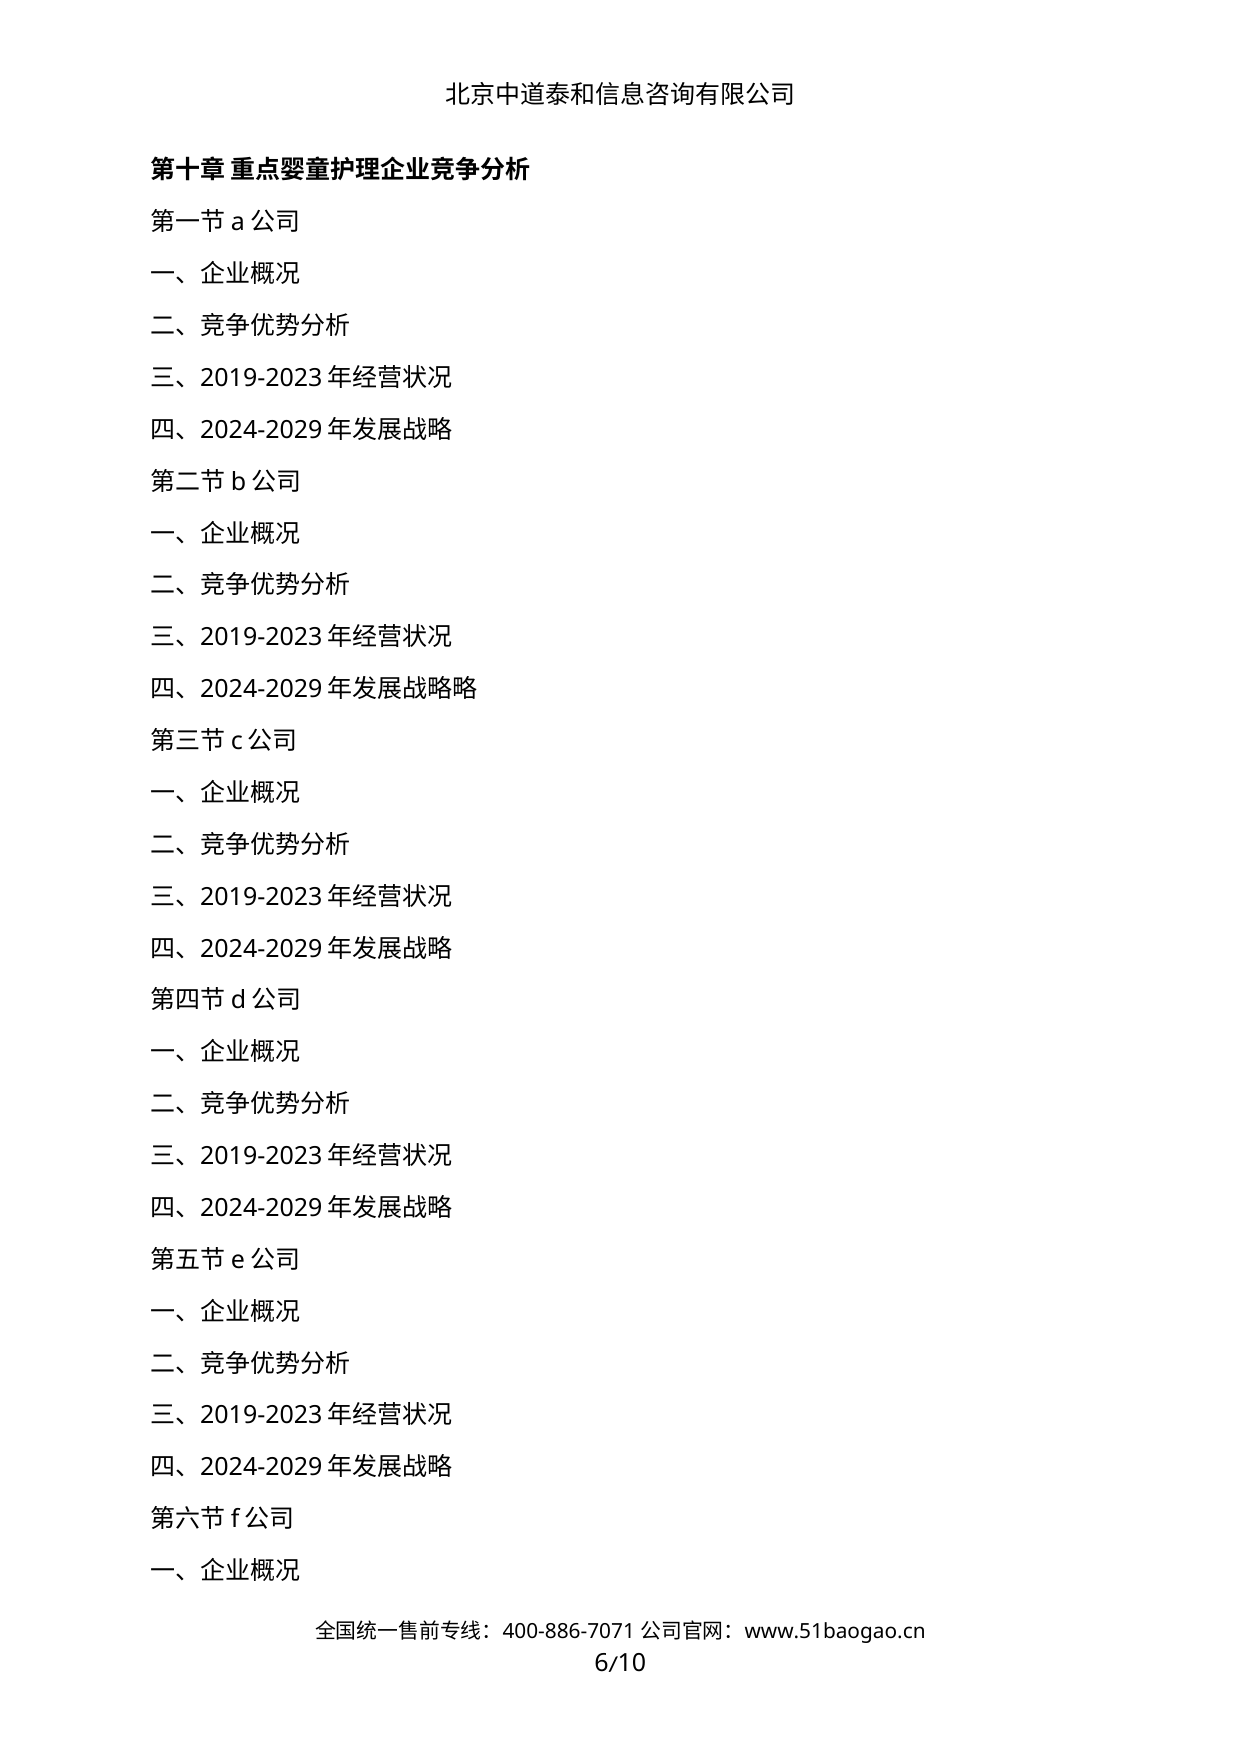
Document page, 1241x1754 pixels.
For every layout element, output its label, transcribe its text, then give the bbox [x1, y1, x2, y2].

text 三、2019-2023年经营状况 [150, 1136, 1090, 1172]
text 第六节 f公司 [150, 1499, 1090, 1535]
text 一、企业概况 [150, 254, 1090, 290]
text 三、2019-2023年经营状况 [150, 617, 1090, 653]
text 四、2024-2029年发展战略略 [150, 669, 1090, 705]
text 一、企业概况 [150, 1291, 1090, 1327]
text 三、2019-2023年经营状况 [150, 1395, 1090, 1431]
text 二、竞争优势分析 [150, 1343, 1090, 1379]
text 二、竞争优势分析 [150, 1084, 1090, 1120]
text 二、竞争优势分析 [150, 565, 1090, 601]
text 一、企业概况 [150, 1551, 1090, 1587]
text 一、企业概况 [150, 1032, 1090, 1068]
text 二、竞争优势分析 [150, 824, 1090, 861]
text 四、2024-2029年发展战略 [150, 409, 1090, 446]
text 三、2019-2023年经营状况 [150, 357, 1090, 394]
text 一、企业概况 [150, 772, 1090, 809]
text 三、2019-2023年经营状况 [150, 876, 1090, 912]
text 四、2024-2029年发展战略 [150, 1187, 1090, 1224]
text 第五节 e公司 [150, 1239, 1090, 1276]
text 四、2024-2029年发展战略 [150, 928, 1090, 964]
text 第二节 b公司 [150, 461, 1090, 497]
text 第四节 d公司 [150, 980, 1090, 1016]
text 第十章 重点婴童护理企业竞争分析 [150, 150, 1090, 186]
text 第一节 a公司 [150, 202, 1090, 238]
text 二、竞争优势分析 [150, 306, 1090, 342]
text 四、2024-2029年发展战略 [150, 1447, 1090, 1483]
text 第三节 c公司 [150, 721, 1090, 757]
text 一、企业概况 [150, 513, 1090, 549]
